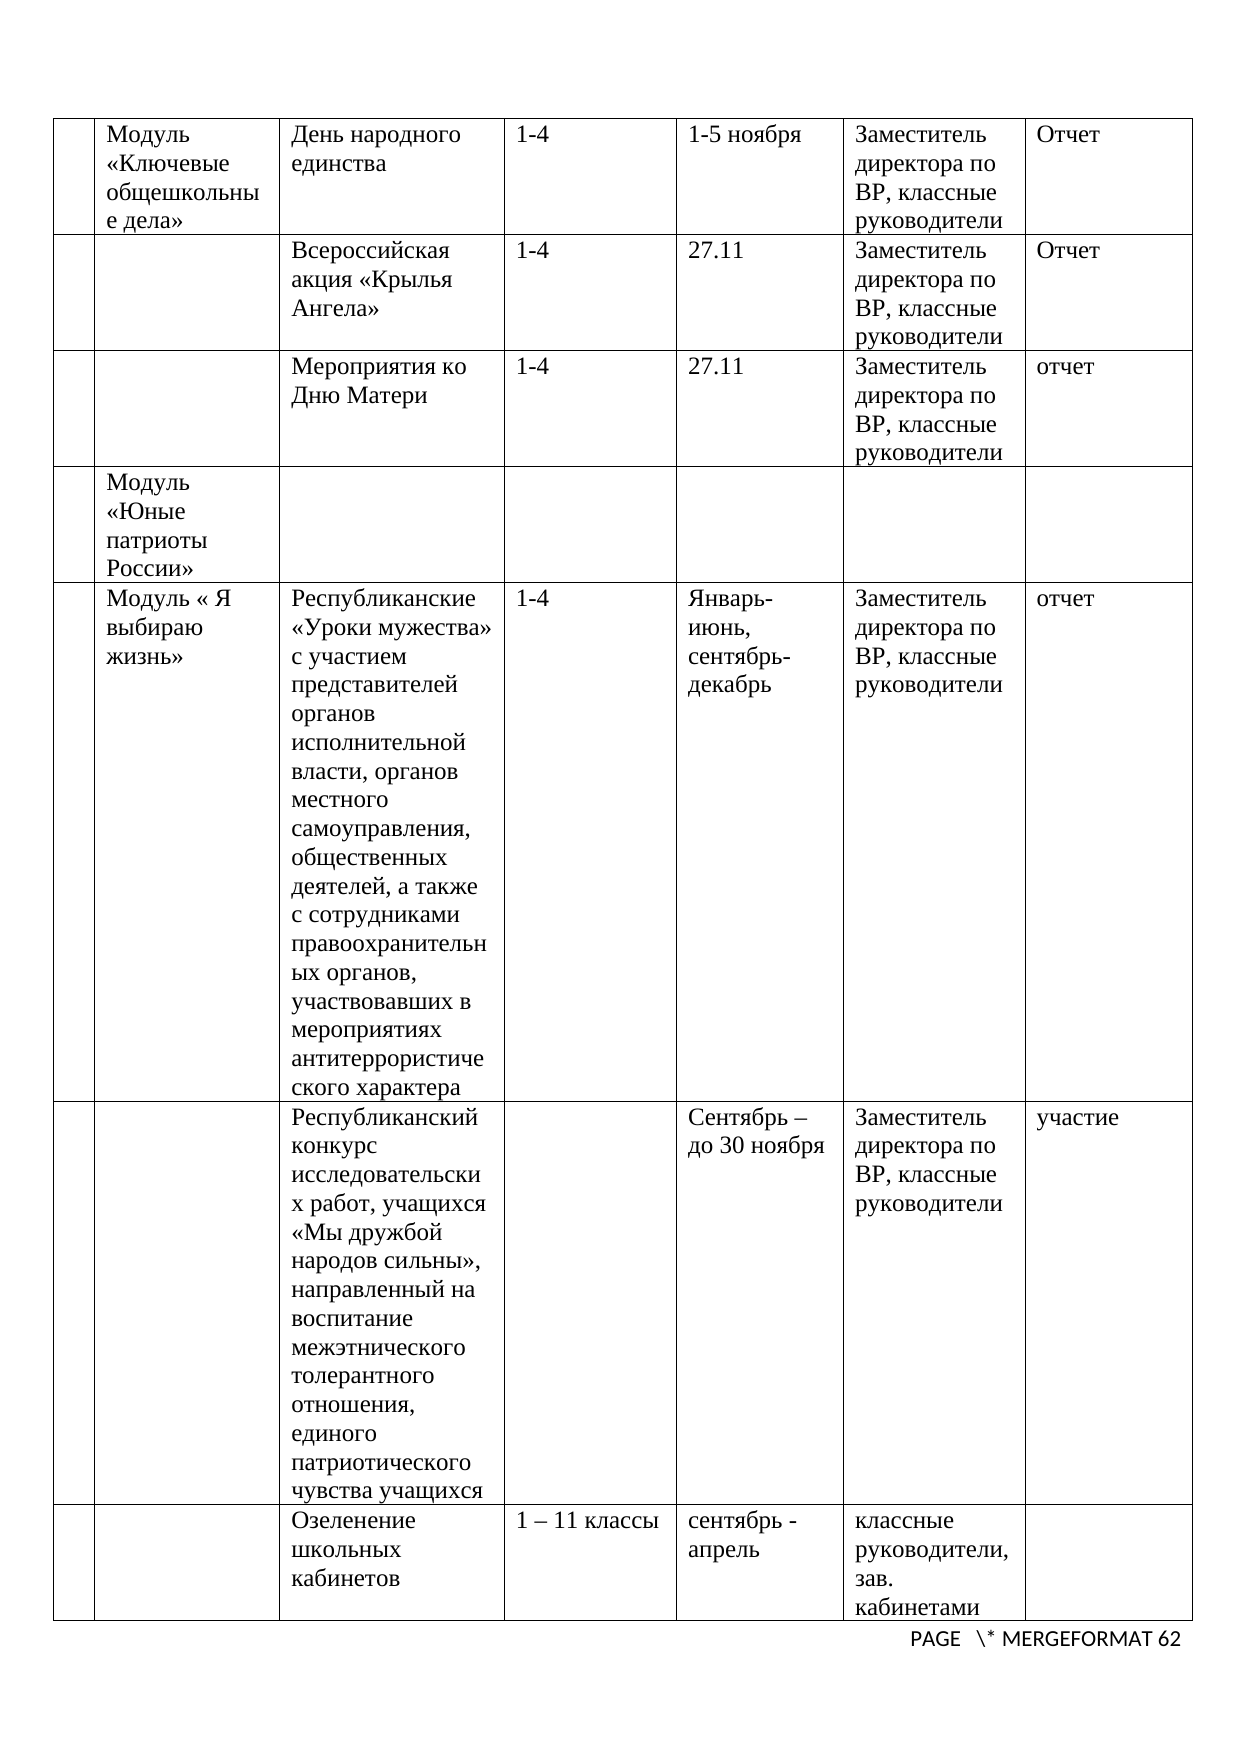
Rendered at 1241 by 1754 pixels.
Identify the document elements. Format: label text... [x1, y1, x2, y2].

table_cell [95, 351, 279, 466]
table_cell Отчет [1026, 235, 1192, 350]
table_cell [54, 583, 94, 1101]
table_cell Мероприятия ко Дню Матери [280, 351, 504, 466]
table_cell Заместитель директора по ВР, классные руководители [844, 1102, 1025, 1504]
table_cell Озеленение школьных кабинетов [280, 1505, 504, 1620]
table_cell Сентябрь – до 30 ноября [677, 1102, 843, 1504]
table_cell 1-4 [505, 583, 676, 1101]
table_cell 1-4 [505, 351, 676, 466]
table_cell [677, 467, 843, 582]
table_cell Модуль « Я выбираю жизнь» [95, 583, 279, 1101]
table_cell сентябрь - апрель [677, 1505, 843, 1620]
table_cell 27.11 [677, 235, 843, 350]
table_cell [95, 1102, 279, 1504]
table_cell 1 – 11 классы [505, 1505, 676, 1620]
table_cell [54, 119, 94, 234]
table_cell Заместитель директора по ВР, классные руководители [844, 119, 1025, 234]
table_cell участие [1026, 1102, 1192, 1504]
table_cell 1-4 [505, 235, 676, 350]
table_cell День народного единства [280, 119, 504, 234]
table_cell [95, 235, 279, 350]
table_cell [54, 1505, 94, 1620]
table_cell [505, 1102, 676, 1504]
table_cell [54, 235, 94, 350]
table_cell [505, 467, 676, 582]
table_cell [54, 351, 94, 466]
table_cell Республиканские «Уроки мужества» с участием представителей органов исполнительной власти, органов местного самоуправления, общественных деятелей, а также с сотрудниками правоохранительных органов, участвовавших в мероприятиях антитеррористического характера [280, 583, 504, 1101]
table_cell Республиканский конкурс исследовательских работ, учащихся «Мы дружбой народов сильны», направленный на воспитание межэтнического толерантного отношения, единого патриотического чувства учащихся [280, 1102, 504, 1504]
table_cell [1026, 1505, 1192, 1620]
table_cell классные руководители, зав. кабинетами [844, 1505, 1025, 1620]
table_cell Всероссийская акция «Крылья Ангела» [280, 235, 504, 350]
table_cell 1-5 ноября [677, 119, 843, 234]
table_cell 1-4 [505, 119, 676, 234]
table_cell [844, 467, 1025, 582]
table_cell Заместитель директора по ВР, классные руководители [844, 235, 1025, 350]
table_cell Заместитель директора по ВР, классные руководители [844, 583, 1025, 1101]
table_cell Отчет [1026, 119, 1192, 234]
table_cell [54, 1102, 94, 1504]
table_cell 27.11 [677, 351, 843, 466]
table_cell отчет [1026, 351, 1192, 466]
table_cell Январь-июнь, сентябрь-декабрь [677, 583, 843, 1101]
table_cell Модуль «Юные патриоты России» [95, 467, 279, 582]
table_cell [280, 467, 504, 582]
table_cell Заместитель директора по ВР, классные руководители [844, 351, 1025, 466]
table_cell [95, 1505, 279, 1620]
table_cell отчет [1026, 583, 1192, 1101]
table_cell [54, 467, 94, 582]
table_cell Модуль «Ключевые общешкольные дела» [95, 119, 279, 234]
table_cell [1026, 467, 1192, 582]
